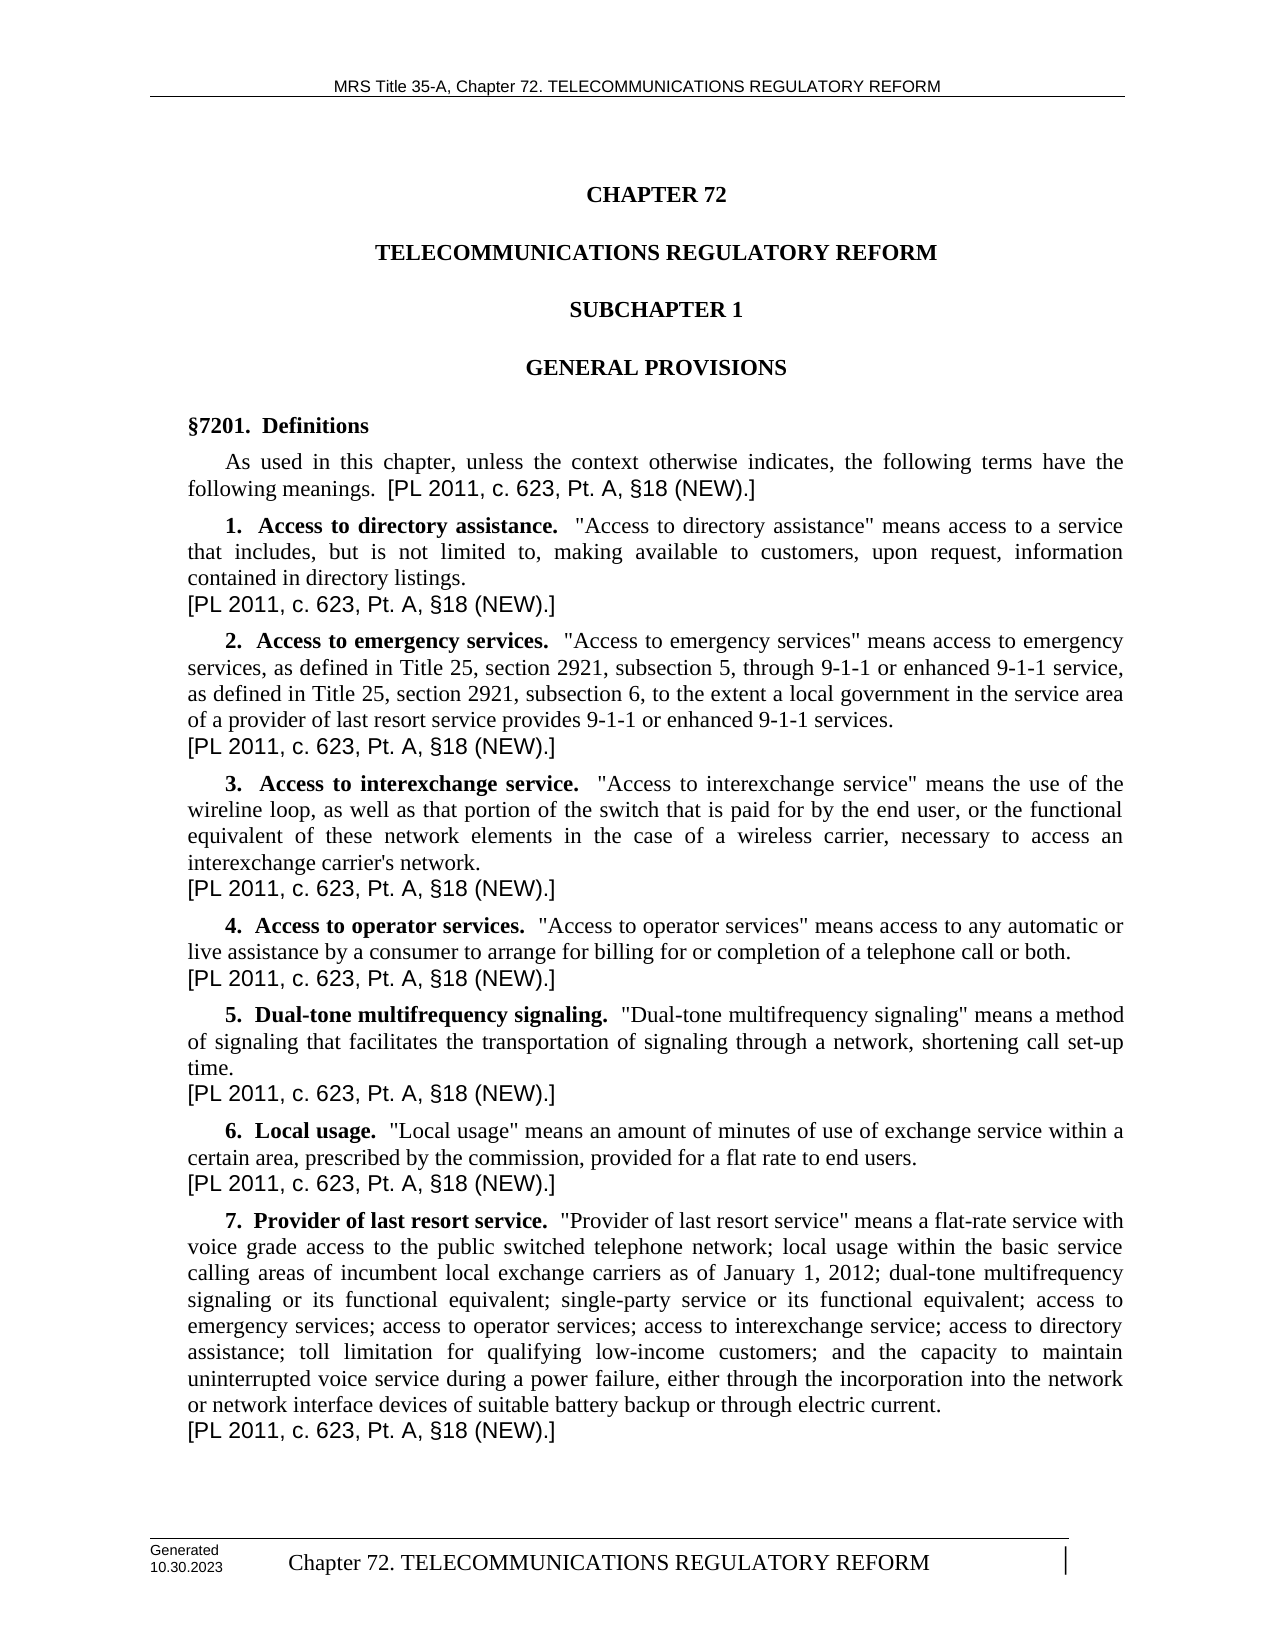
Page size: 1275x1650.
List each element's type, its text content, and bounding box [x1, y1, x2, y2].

text 6. Local usage. "Local usage" means an amount of minutes of use of exchange service within a certain area, prescribed by the commission, provided for a flat rate to end users. [187, 1117, 1125, 1170]
text CHAPTER 72 [187, 181, 1125, 208]
text [PL 2011, c. 623, Pt. A, §18 (NEW).] [187, 1080, 1125, 1107]
text [PL 2011, c. 623, Pt. A, §18 (NEW).] [187, 875, 1125, 901]
text §7201. Definitions [187, 412, 1125, 438]
text [PL 2011, c. 623, Pt. A, §18 (NEW).] [187, 1417, 1125, 1444]
text 7. Provider of last resort service. "Provider of last resort service" means a flat-rate service with voice grade access to the public switched telephone network; local usage within the basic service calling areas of incumbent local exchange carriers as of January 1, 2012; dual-tone multifrequency signaling or its functional equivalent; single-party service or its functional equivalent; access to emergency services; access to operator services; access to interexchange service; access to directory assistance; toll limitation for qualifying low-income customers; and the capacity to maintain uninterrupted voice service during a power failure, either through the incorporation into the network or network interface devices of suitable battery backup or through electric current. [187, 1207, 1125, 1417]
text 4. Access to operator services. "Access to operator services" means access to any automatic or live assistance by a consumer to arrange for billing for or completion of a telephone call or both. [187, 912, 1125, 964]
text [PL 2011, c. 623, Pt. A, §18 (NEW).] [187, 964, 1125, 991]
text [PL 2011, c. 623, Pt. A, §18 (NEW).] [187, 591, 1125, 617]
text GENERAL PROVISIONS [187, 354, 1125, 380]
text [PL 2011, c. 623, Pt. A, §18 (NEW).] [187, 1170, 1125, 1196]
text As used in this chapter, unless the context otherwise indicates, the following terms have the following meanings. [PL 2011, c. 623, Pt. A, §18 (NEW).] [187, 448, 1125, 501]
text 2. Access to emergency services. "Access to emergency services" means access to emergency services, as defined in Title 25, section 2921, subsection 5, through 9-1-1 or enhanced 9-1-1 service, as defined in Title 25, section 2921, subsection 6, to the extent a local government in the service area of a provider of last resort service provides 9-1-1 or enhanced 9-1-1 services. [187, 627, 1125, 733]
text 1. Access to directory assistance. "Access to directory assistance" means access to a service that includes, but is not limited to, making available to customers, upon request, information contained in directory listings. [187, 512, 1125, 591]
text SUBCHAPTER 1 [187, 296, 1125, 323]
text TELECOMMUNICATIONS REGULATORY REFORM [187, 239, 1125, 265]
text 5. Dual-tone multifrequency signaling. "Dual-tone multifrequency signaling" means a method of signaling that facilitates the transportation of signaling through a network, shortening call set-up time. [187, 1001, 1125, 1080]
text 3. Access to interexchange service. "Access to interexchange service" means the use of the wireline loop, as well as that portion of the switch that is paid for by the end user, or the functional equivalent of these network elements in the case of a wireless carrier, necessary to access an interexchange carrier's network. [187, 770, 1125, 875]
text [PL 2011, c. 623, Pt. A, §18 (NEW).] [187, 733, 1125, 759]
